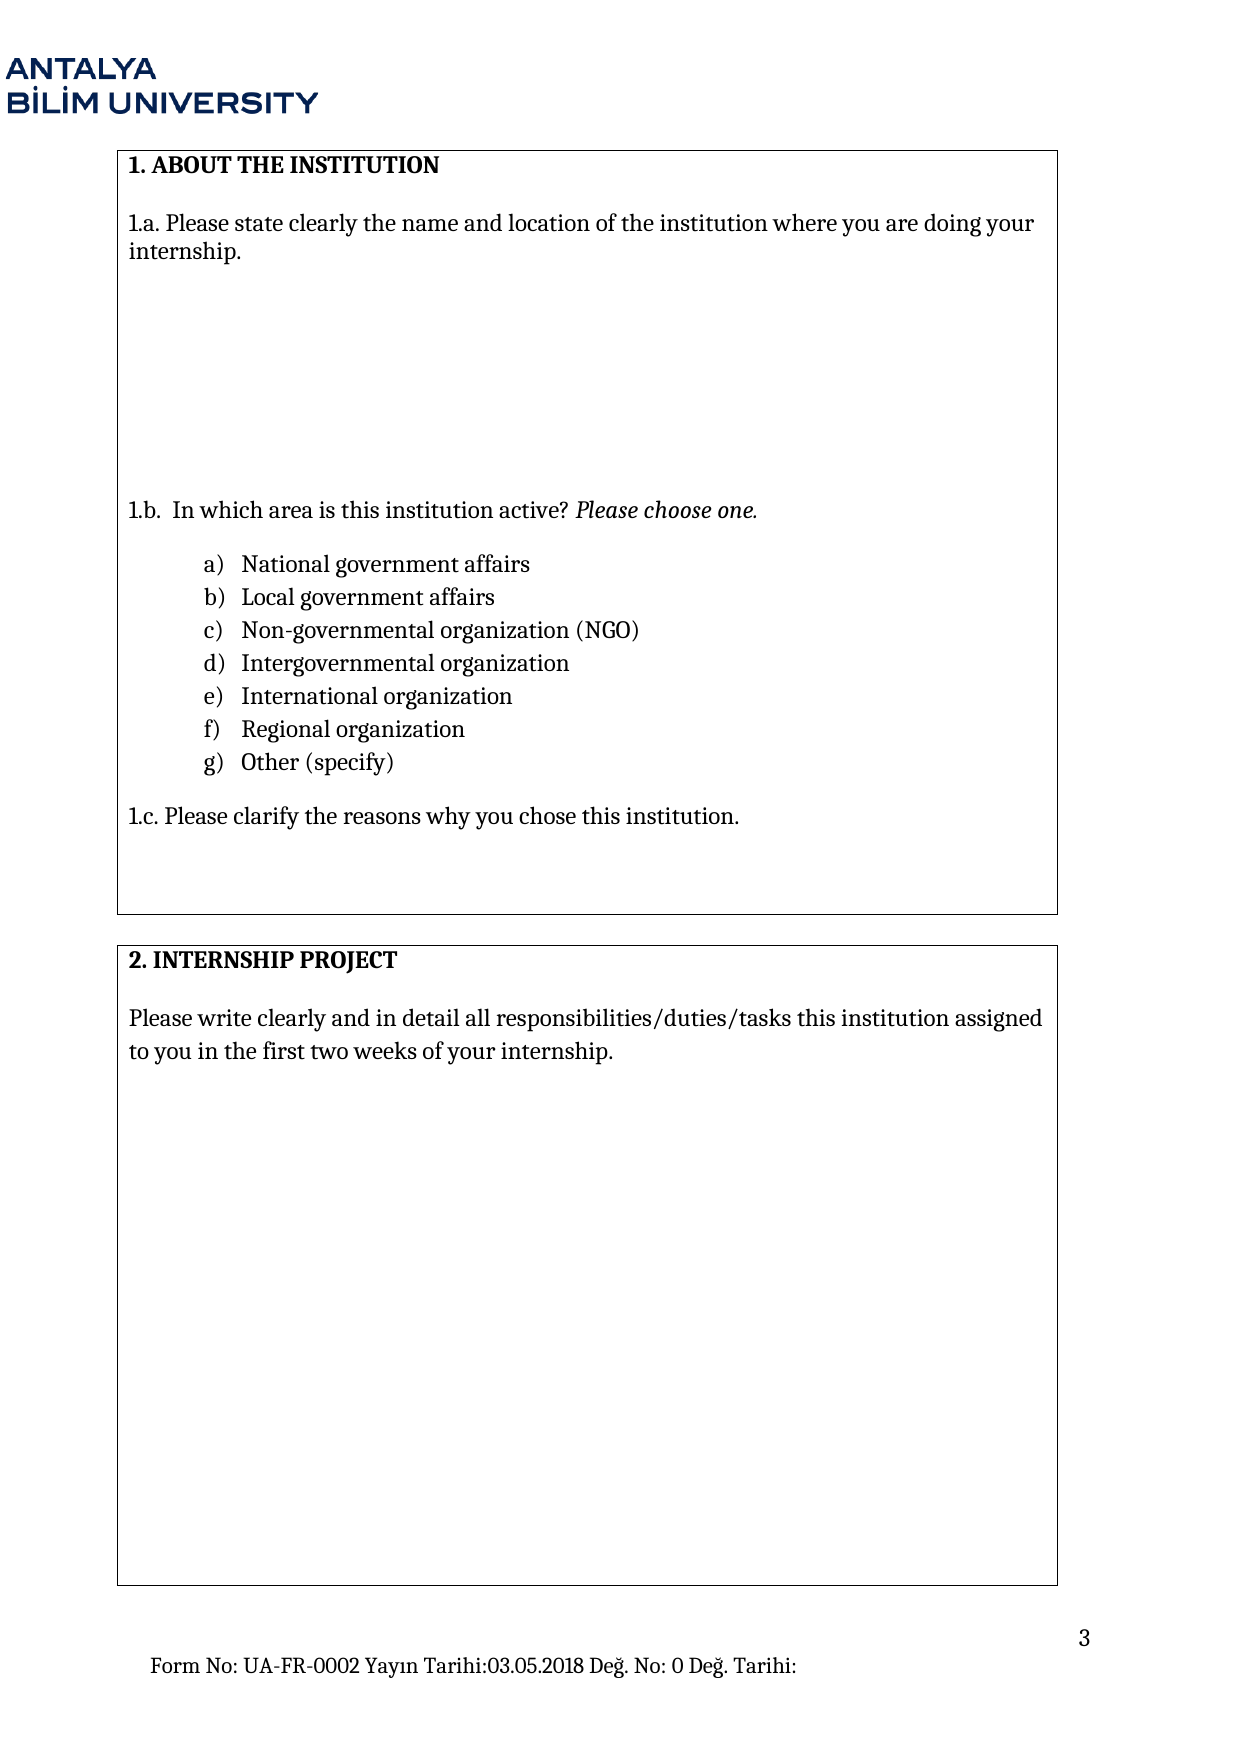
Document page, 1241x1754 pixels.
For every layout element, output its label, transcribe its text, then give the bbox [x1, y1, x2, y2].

table_header 1. ABOUT THE INSTITUTION 1.a. Please state clearly the name and location of the institution where you are doing your internship. 1.b. In which area is this institution active? Please choose one. National government affairs Local government affairs Non-governmental organization (NGO) Intergovernmental organization International organization Regional organization Other (specify) 1.c. Please clarify the reasons why you chose this institution. [118, 151, 1057, 914]
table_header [118, 946, 1057, 1585]
picture [5, 43, 319, 129]
